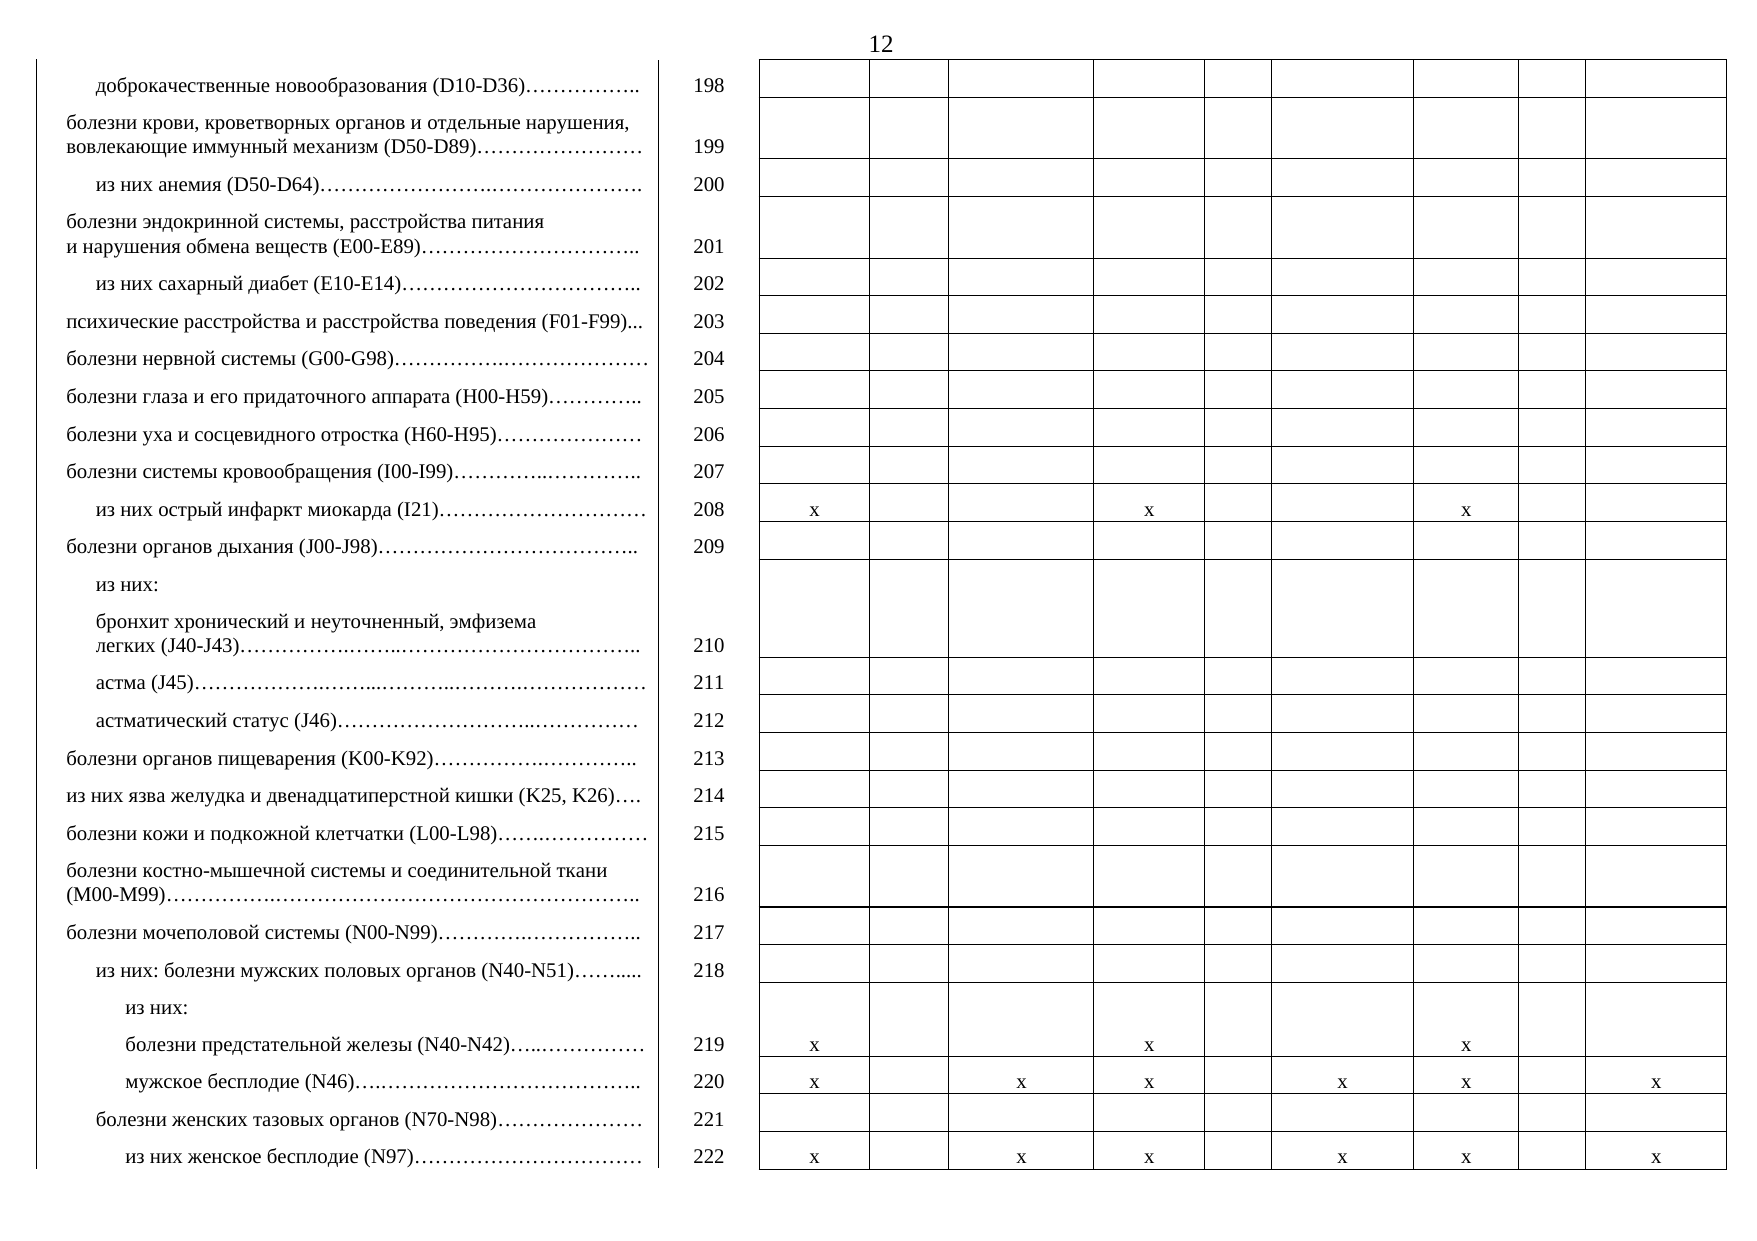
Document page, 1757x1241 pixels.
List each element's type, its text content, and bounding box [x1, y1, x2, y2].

table_cell [870, 695, 948, 732]
table_cell [870, 98, 948, 158]
table_cell [1205, 447, 1271, 483]
table_cell [1414, 733, 1518, 769]
table_cell х [760, 983, 869, 1056]
table_cell [1205, 808, 1271, 845]
table_cell х [1414, 484, 1518, 521]
table_cell [870, 259, 948, 295]
table_cell [949, 733, 1093, 769]
table_cell [1414, 560, 1518, 657]
table_cell болезни эндокринной системы, расстройства питания и нарушения обмена веществ (E00-E89)………………………….. [37, 196, 658, 258]
table_cell [1094, 658, 1204, 694]
table_cell [1586, 334, 1726, 370]
table_cell [760, 334, 869, 370]
table_cell [1205, 945, 1271, 982]
table_cell [760, 259, 869, 295]
table_cell [949, 60, 1093, 97]
table_cell [760, 409, 869, 446]
table_cell [1205, 334, 1271, 370]
table_cell [1519, 447, 1585, 483]
table_cell [1272, 560, 1413, 657]
table_cell [1205, 60, 1271, 97]
table_cell [760, 695, 869, 732]
table_cell [1205, 197, 1271, 258]
table_cell [1414, 447, 1518, 483]
table_cell [1414, 808, 1518, 845]
table_cell [1414, 259, 1518, 295]
table_cell [1272, 259, 1413, 295]
table_cell [870, 658, 948, 694]
table_cell [1586, 908, 1726, 944]
table_cell [870, 197, 948, 258]
table_cell [949, 296, 1093, 333]
table_cell [949, 658, 1093, 694]
table_cell [1586, 983, 1726, 1056]
table_cell болезни нервной системы (G00-G98)…………….………………… [37, 333, 658, 370]
table_cell астма (J45)……………….……...………..……….……………… [37, 657, 658, 694]
table_cell болезни кожи и подкожной клетчатки (L00-L98)…….…………… [37, 807, 658, 845]
table_cell [949, 808, 1093, 845]
table_cell [1272, 371, 1413, 408]
table_cell 200 [659, 158, 759, 196]
table_cell [1519, 371, 1585, 408]
table_cell [1519, 1132, 1585, 1168]
table_cell [1586, 1094, 1726, 1131]
table_cell из них: болезни мужских половых органов (N40-N51)……..... [37, 944, 658, 982]
table_cell [870, 522, 948, 558]
table_cell [949, 983, 1093, 1056]
table_cell [1586, 197, 1726, 258]
table_cell болезни мочеполовой системы (N00-N99)………….…………….. [37, 906, 658, 944]
table_cell [870, 733, 948, 769]
table_cell [1094, 371, 1204, 408]
table_cell [760, 197, 869, 258]
table_cell 205 [659, 370, 759, 408]
table_cell [1519, 1094, 1585, 1131]
table_cell [1519, 334, 1585, 370]
table_cell х [1094, 1132, 1204, 1168]
table_cell [760, 808, 869, 845]
table_cell [1414, 846, 1518, 906]
table_cell из них: болезни предстательной железы (N40-N42)…..…………… [37, 982, 658, 1056]
table_cell [870, 1132, 948, 1168]
table_cell [949, 371, 1093, 408]
table_cell [870, 60, 948, 97]
table_cell [1272, 808, 1413, 845]
table_cell х [1272, 1132, 1413, 1168]
table_cell [1094, 60, 1204, 97]
table_cell [1519, 1057, 1585, 1093]
table_cell болезни системы кровообращения (I00-I99)…………..………….. [37, 446, 658, 483]
table_cell [1094, 695, 1204, 732]
table_cell [760, 522, 869, 558]
table_cell [1586, 522, 1726, 558]
table_cell [1094, 296, 1204, 333]
table_cell [1586, 296, 1726, 333]
table_cell болезни органов пищеварения (K00-K92)…………….………….. [37, 732, 658, 769]
table_cell 202 [659, 258, 759, 295]
table_cell [949, 447, 1093, 483]
table_cell [1414, 159, 1518, 196]
table_cell [949, 334, 1093, 370]
table_cell [1519, 846, 1585, 906]
table_cell [1205, 484, 1271, 521]
table_cell [1519, 771, 1585, 807]
table_cell [1586, 447, 1726, 483]
table_cell [870, 447, 948, 483]
table_cell [1519, 159, 1585, 196]
table_cell из них язва желудка и двенадцатиперстной кишки (K25, K26)…. [37, 770, 658, 807]
table_cell [1205, 658, 1271, 694]
table_cell х [1272, 1057, 1413, 1093]
table_cell [949, 945, 1093, 982]
table_cell [949, 695, 1093, 732]
table_cell [1205, 560, 1271, 657]
table_cell [760, 296, 869, 333]
table_cell [1272, 945, 1413, 982]
table_cell [1094, 560, 1204, 657]
table_cell х [949, 1132, 1093, 1168]
table_cell [1586, 98, 1726, 158]
table_cell х [1414, 1057, 1518, 1093]
table_cell [1272, 658, 1413, 694]
table_cell [1094, 1094, 1204, 1131]
table_cell [1519, 60, 1585, 97]
table_cell [760, 447, 869, 483]
table_cell [1519, 560, 1585, 657]
table_cell [870, 371, 948, 408]
table_cell [949, 908, 1093, 944]
table_cell [1272, 447, 1413, 483]
table_cell из них: бронхит хронический и неуточненный, эмфизема легких (J40-J43)…………….……..…………………………….. [37, 559, 658, 657]
table_cell [1272, 983, 1413, 1056]
table_cell 204 [659, 333, 759, 370]
table_cell [1205, 1057, 1271, 1093]
table_cell 211 [659, 657, 759, 694]
table_cell [1272, 60, 1413, 97]
table_cell [760, 60, 869, 97]
table_cell [760, 1094, 869, 1131]
table_cell [949, 522, 1093, 558]
table_cell [1586, 695, 1726, 732]
table_cell [1414, 296, 1518, 333]
table_cell [1519, 296, 1585, 333]
table_cell [1094, 945, 1204, 982]
table_cell х [1586, 1057, 1726, 1093]
table_cell [1586, 808, 1726, 845]
table_cell [1205, 409, 1271, 446]
table_cell х [1094, 484, 1204, 521]
table_cell [1414, 695, 1518, 732]
table_cell [760, 771, 869, 807]
table_cell [1272, 197, 1413, 258]
table_cell [1205, 371, 1271, 408]
table_cell [1205, 1132, 1271, 1168]
table_cell [870, 334, 948, 370]
table_cell 198 [658, 59, 759, 97]
table_cell х [760, 1057, 869, 1093]
table_cell [1586, 259, 1726, 295]
table_cell 219 [659, 982, 759, 1056]
table_cell 208 [659, 483, 759, 521]
table_cell [1519, 808, 1585, 845]
table_cell [1519, 484, 1585, 521]
table_cell [1519, 945, 1585, 982]
table_cell [1519, 522, 1585, 558]
table_cell [870, 1057, 948, 1093]
table_cell [1519, 695, 1585, 732]
table_cell 209 [659, 521, 759, 558]
table_cell [1586, 60, 1726, 97]
table_cell [870, 409, 948, 446]
table_cell болезни костно-мышечной системы и соединительной ткани (M00-M99)…………….…………………………………………….. [37, 845, 658, 906]
table_cell [760, 945, 869, 982]
table_cell [1205, 908, 1271, 944]
table_cell 221 [659, 1093, 759, 1131]
table_cell [760, 846, 869, 906]
table_cell [1205, 983, 1271, 1056]
table_cell [1272, 695, 1413, 732]
table_cell [1519, 908, 1585, 944]
table_cell [1094, 846, 1204, 906]
table_cell [1586, 484, 1726, 521]
table_cell [1586, 560, 1726, 657]
table_cell [1586, 846, 1726, 906]
table_cell [1272, 409, 1413, 446]
table_cell х [1414, 1132, 1518, 1168]
table_cell мужское бесплодие (N46)….……………………………….. [37, 1056, 658, 1093]
table_cell 210 [659, 559, 759, 657]
table_cell х [760, 1132, 869, 1168]
table_cell [760, 908, 869, 944]
table_cell [1094, 808, 1204, 845]
table_cell [1205, 522, 1271, 558]
table_cell [1094, 522, 1204, 558]
table_cell х [1586, 1132, 1726, 1168]
table_cell из них женское бесплодие (N97)…………………………… [37, 1131, 658, 1168]
table_cell [1586, 159, 1726, 196]
table_cell из них анемия (D50-D64)…………………….…………………. [37, 158, 658, 196]
table_cell 218 [659, 944, 759, 982]
table_cell [1272, 522, 1413, 558]
table_cell [1414, 409, 1518, 446]
table_cell [1414, 771, 1518, 807]
table_cell х [949, 1057, 1093, 1093]
table_cell болезни уха и сосцевидного отростка (H60-H95)………………… [37, 408, 658, 446]
table_cell [1272, 908, 1413, 944]
table_cell [1519, 658, 1585, 694]
table_cell [1094, 159, 1204, 196]
table_cell 222 [659, 1131, 759, 1168]
table_cell [760, 560, 869, 657]
table_cell 201 [659, 196, 759, 258]
table_cell [1272, 1094, 1413, 1131]
table_cell [1586, 371, 1726, 408]
table_cell [1272, 846, 1413, 906]
table_cell [949, 846, 1093, 906]
table_cell [1094, 771, 1204, 807]
table_cell 220 [659, 1056, 759, 1093]
table_cell [870, 945, 948, 982]
table_cell [1205, 1094, 1271, 1131]
table_cell [949, 197, 1093, 258]
table_cell [1094, 334, 1204, 370]
table_cell из них острый инфаркт миокарда (I21)………………………… [37, 483, 658, 521]
table_cell [1586, 409, 1726, 446]
table_cell [949, 98, 1093, 158]
table_cell [870, 808, 948, 845]
table_cell болезни женских тазовых органов (N70-N98)………………… [37, 1093, 658, 1131]
table_cell [1272, 159, 1413, 196]
table_cell 207 [659, 446, 759, 483]
table_cell [1094, 733, 1204, 769]
table_cell [870, 908, 948, 944]
table_cell [1272, 98, 1413, 158]
table_cell [870, 560, 948, 657]
table_cell [1414, 197, 1518, 258]
table_cell [1414, 60, 1518, 97]
table_cell [760, 658, 869, 694]
table_cell болезни глаза и его придаточного аппарата (H00-H59)………….. [37, 370, 658, 408]
table_cell [1519, 197, 1585, 258]
table_cell [1272, 296, 1413, 333]
table_cell [1414, 945, 1518, 982]
table_cell психические расстройства и расстройства поведения (F01-F99)... [37, 295, 658, 333]
table_cell [1272, 484, 1413, 521]
table_cell [1414, 908, 1518, 944]
table_cell [949, 560, 1093, 657]
table_cell [949, 259, 1093, 295]
table_cell [1094, 197, 1204, 258]
table_cell 216 [659, 845, 759, 906]
table_cell астматический статус (J46)………………………..…………… [37, 694, 658, 732]
table_cell [870, 296, 948, 333]
table_cell [1586, 658, 1726, 694]
table_cell [870, 846, 948, 906]
table_cell [870, 484, 948, 521]
table_cell [1205, 259, 1271, 295]
table_cell [760, 98, 869, 158]
table_cell [1519, 983, 1585, 1056]
table_cell [1414, 1094, 1518, 1131]
table_cell болезни органов дыхания (J00-J98)……………………………….. [37, 521, 658, 558]
table_cell [1519, 98, 1585, 158]
table_cell [1205, 771, 1271, 807]
table_cell [1272, 334, 1413, 370]
table_cell 203 [659, 295, 759, 333]
table_cell [1205, 846, 1271, 906]
table_cell [1205, 98, 1271, 158]
table_cell [1205, 159, 1271, 196]
table_cell [1094, 409, 1204, 446]
table_cell [1586, 771, 1726, 807]
table_cell [1094, 908, 1204, 944]
table_cell х [760, 484, 869, 521]
table_cell [1205, 695, 1271, 732]
table_cell [1272, 733, 1413, 769]
table_cell [1205, 733, 1271, 769]
table_cell х [1414, 983, 1518, 1056]
table_cell [760, 371, 869, 408]
table_cell [1414, 522, 1518, 558]
table_cell [1414, 371, 1518, 408]
table_cell [870, 771, 948, 807]
table_cell х [1094, 1057, 1204, 1093]
table_cell 217 [659, 906, 759, 944]
table_cell [949, 409, 1093, 446]
table_cell [949, 484, 1093, 521]
table_cell [949, 159, 1093, 196]
table_cell 206 [659, 408, 759, 446]
table_cell 212 [659, 694, 759, 732]
table_cell [949, 1094, 1093, 1131]
table_cell из них сахарный диабет (E10-E14)…………………………….. [37, 258, 658, 295]
table_cell [1414, 658, 1518, 694]
table_cell болезни крови, кроветворных органов и отдельные нарушения, вовлекающие иммунный механизм (D50-D89)…………………… [37, 97, 658, 158]
table_cell [1414, 334, 1518, 370]
table_cell [1519, 259, 1585, 295]
table_cell [1519, 409, 1585, 446]
table_cell [870, 983, 948, 1056]
table_cell 215 [659, 807, 759, 845]
table_cell [949, 771, 1093, 807]
table_cell доброкачественные новообразования (D10-D36)…………….. [37, 59, 658, 97]
table_cell [1094, 447, 1204, 483]
table_cell [1519, 733, 1585, 769]
table_cell 214 [659, 770, 759, 807]
table_cell 199 [659, 97, 759, 158]
table_cell [1094, 259, 1204, 295]
table_cell [760, 733, 869, 769]
table_cell х [1094, 983, 1204, 1056]
table_cell [870, 159, 948, 196]
table_cell [1094, 98, 1204, 158]
table_cell [1205, 296, 1271, 333]
table_cell 213 [659, 732, 759, 769]
table_cell [760, 159, 869, 196]
table_cell [870, 1094, 948, 1131]
table_cell [1272, 771, 1413, 807]
table_cell [1414, 98, 1518, 158]
table_cell [1586, 945, 1726, 982]
table_cell [1586, 733, 1726, 769]
